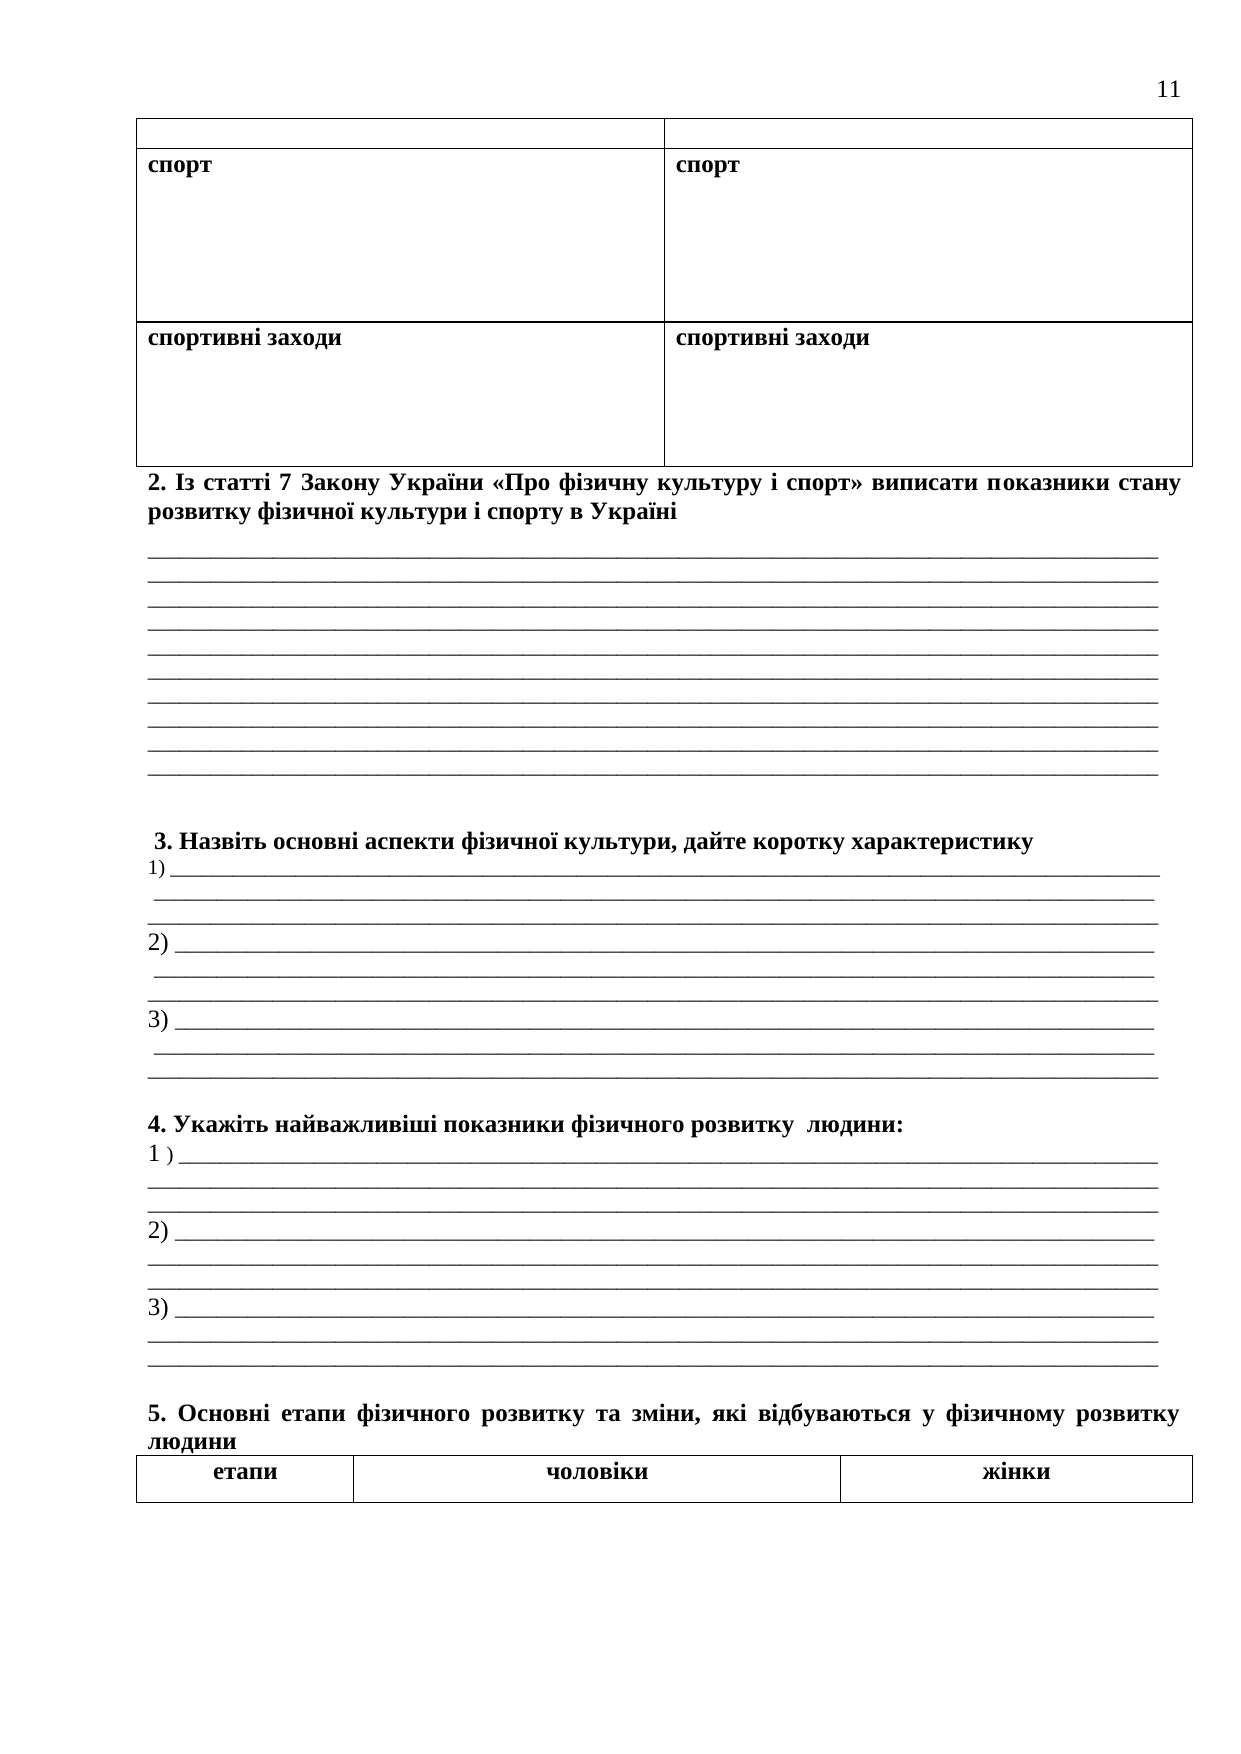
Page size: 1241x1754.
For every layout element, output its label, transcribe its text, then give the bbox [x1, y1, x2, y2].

text _________________________________________________________________________________________________ [148, 1345, 1181, 1369]
text _________________________________________________________________________________________________ 3) ______________________________________________________________________________________________ [148, 980, 1181, 1033]
table_cell спорт [137, 149, 664, 321]
text _________________________________________________________________________________________________ 2) ______________________________________________________________________________________________ [148, 903, 1181, 956]
text _________________________________________________________________________________________________ [148, 1057, 1181, 1081]
text ________________________________________________________________________________________________ [148, 956, 1181, 980]
table_cell спорт [665, 149, 1192, 321]
text ________________________________________________________________________________________________ [148, 1033, 1181, 1057]
text _________________________________________________________________________________________________ [148, 1244, 1181, 1268]
text _________________________________________________________________________________________________ [148, 1191, 1181, 1215]
text 1 ) ______________________________________________________________________________________________ [148, 1138, 1181, 1167]
text _________________________________________________________________________________________________ [148, 1321, 1181, 1345]
text _________________________________________________________________________________________________ [148, 682, 1181, 706]
text _________________________________________________________________________________________________ [148, 658, 1181, 682]
text 2. Із статті 7 Закону України «Про фізичну культуру і спорт» виписати показники стану розвитку фізичної культури і спорту в Україні [148, 467, 1181, 525]
text 3. Назвіть основні аспекти фізичної культури, дайте коротку характеристику [148, 826, 1181, 855]
text _________________________________________________________________________________________________ [148, 561, 1181, 585]
text _________________________________________________________________________________________________ [148, 706, 1181, 730]
table_header чоловіки [354, 1456, 840, 1502]
table_header жінки [841, 1456, 1192, 1502]
text _________________________________________________________________________________________________ [148, 730, 1181, 754]
text _________________________________________________________________________________________________ [148, 585, 1181, 609]
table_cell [137, 119, 664, 148]
text _________________________________________________________________________________________________ [148, 754, 1181, 778]
table_cell спортивні заходи [665, 323, 1192, 466]
text _________________________________________________________________________________________________ [148, 633, 1181, 658]
table_header етапи [137, 1456, 353, 1502]
text _________________________________________________________________________________________________ [148, 1268, 1181, 1292]
text _________________________________________________________________________________________________ [148, 1167, 1181, 1191]
text 1) _______________________________________________________________________________________________ [148, 855, 1181, 879]
text _________________________________________________________________________________________________ [148, 537, 1181, 561]
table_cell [665, 119, 1192, 148]
text 4. Укажіть найважливіші показники фізичного розвитку людини: [148, 1109, 1181, 1138]
text ________________________________________________________________________________________________ [148, 879, 1181, 903]
text _________________________________________________________________________________________________ [148, 609, 1181, 633]
text 2) ______________________________________________________________________________________________ [148, 1215, 1181, 1244]
table_cell спортивні заходи [137, 323, 664, 466]
text 5. Основні етапи фізичного розвитку та зміни, які відбуваються у фізичному розвитку людини [148, 1398, 1181, 1455]
text 3) ______________________________________________________________________________________________ [148, 1292, 1181, 1321]
